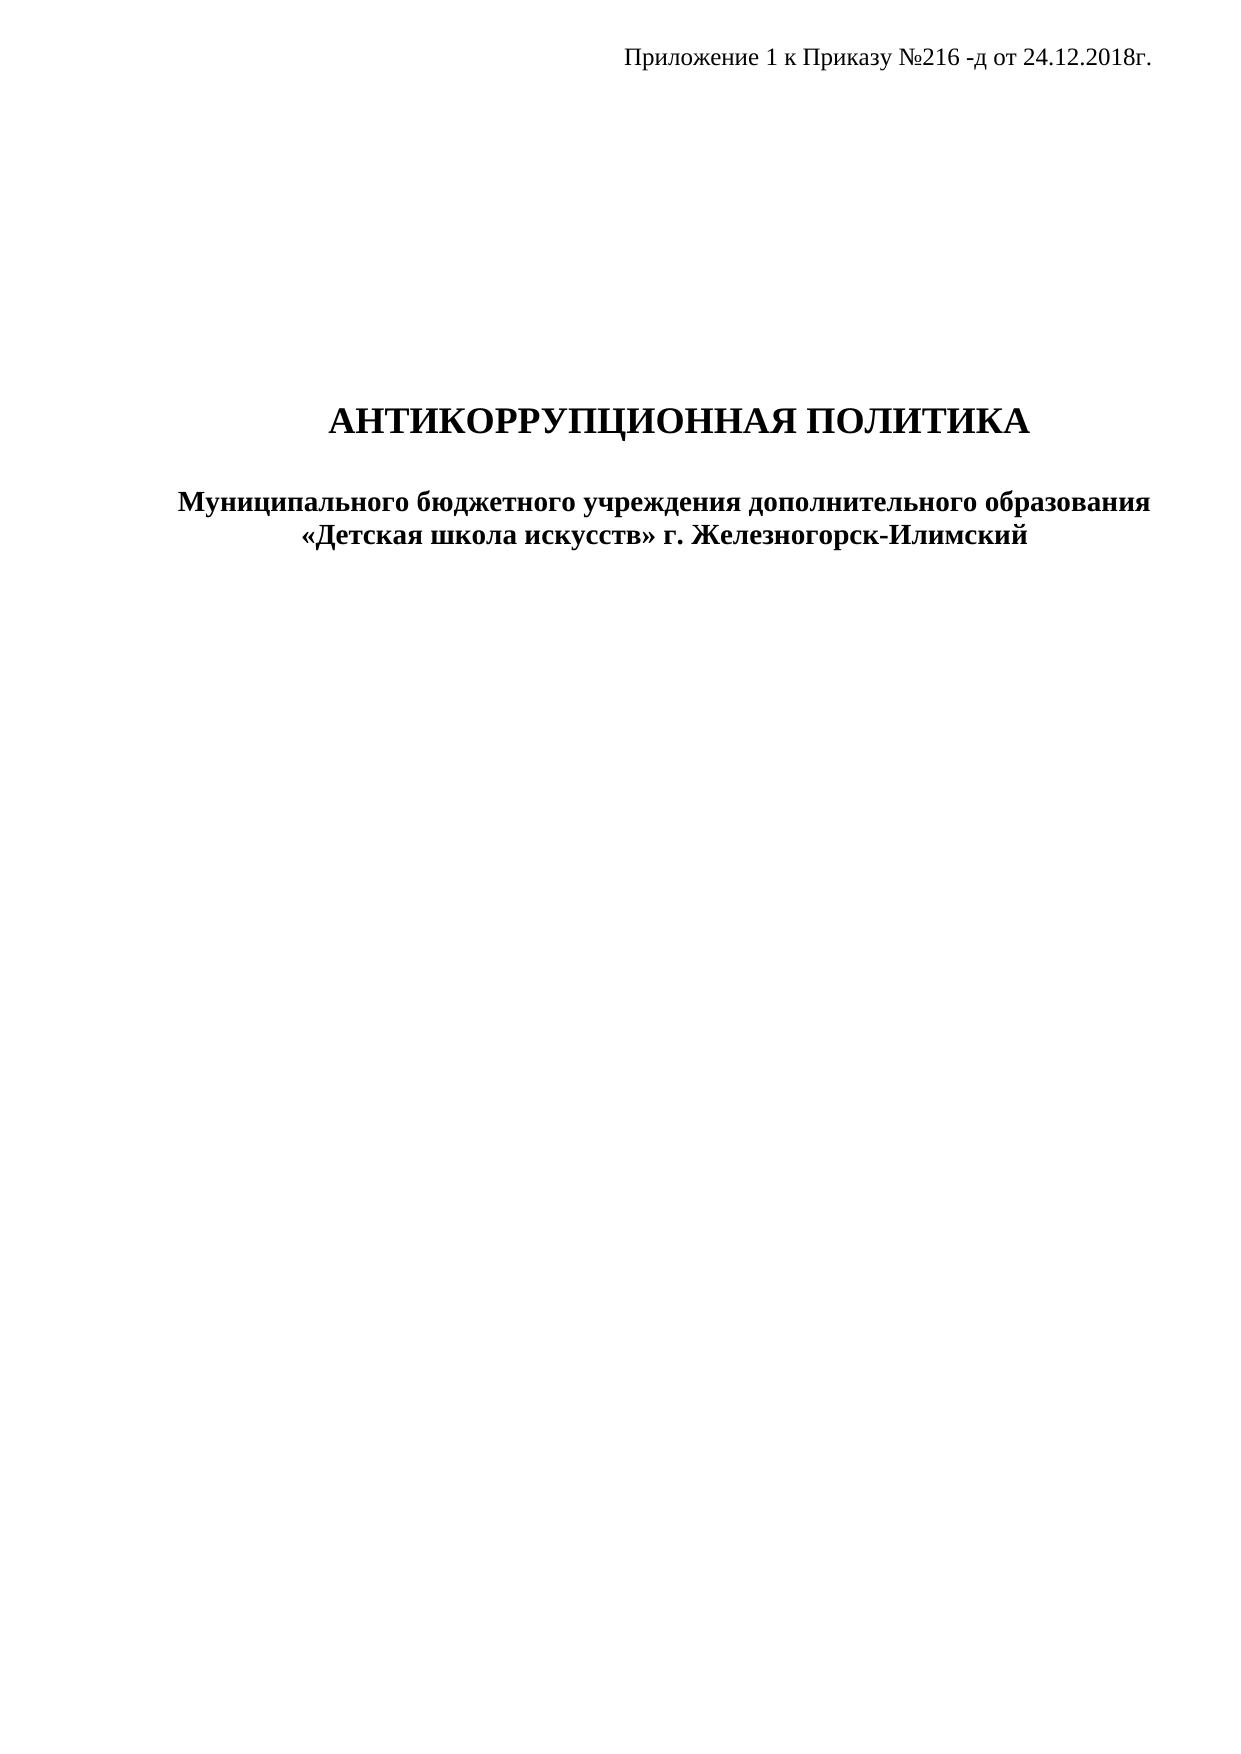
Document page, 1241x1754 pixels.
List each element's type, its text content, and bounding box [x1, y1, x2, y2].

text Муниципального бюджетного учреждения дополнительного образования «Детская школа искусств» г. Железногорск-Илимский [177, 484, 1152, 551]
text АНТИКОРРУПЦИОННАЯ ПОЛИТИКА [186, 404, 1152, 441]
